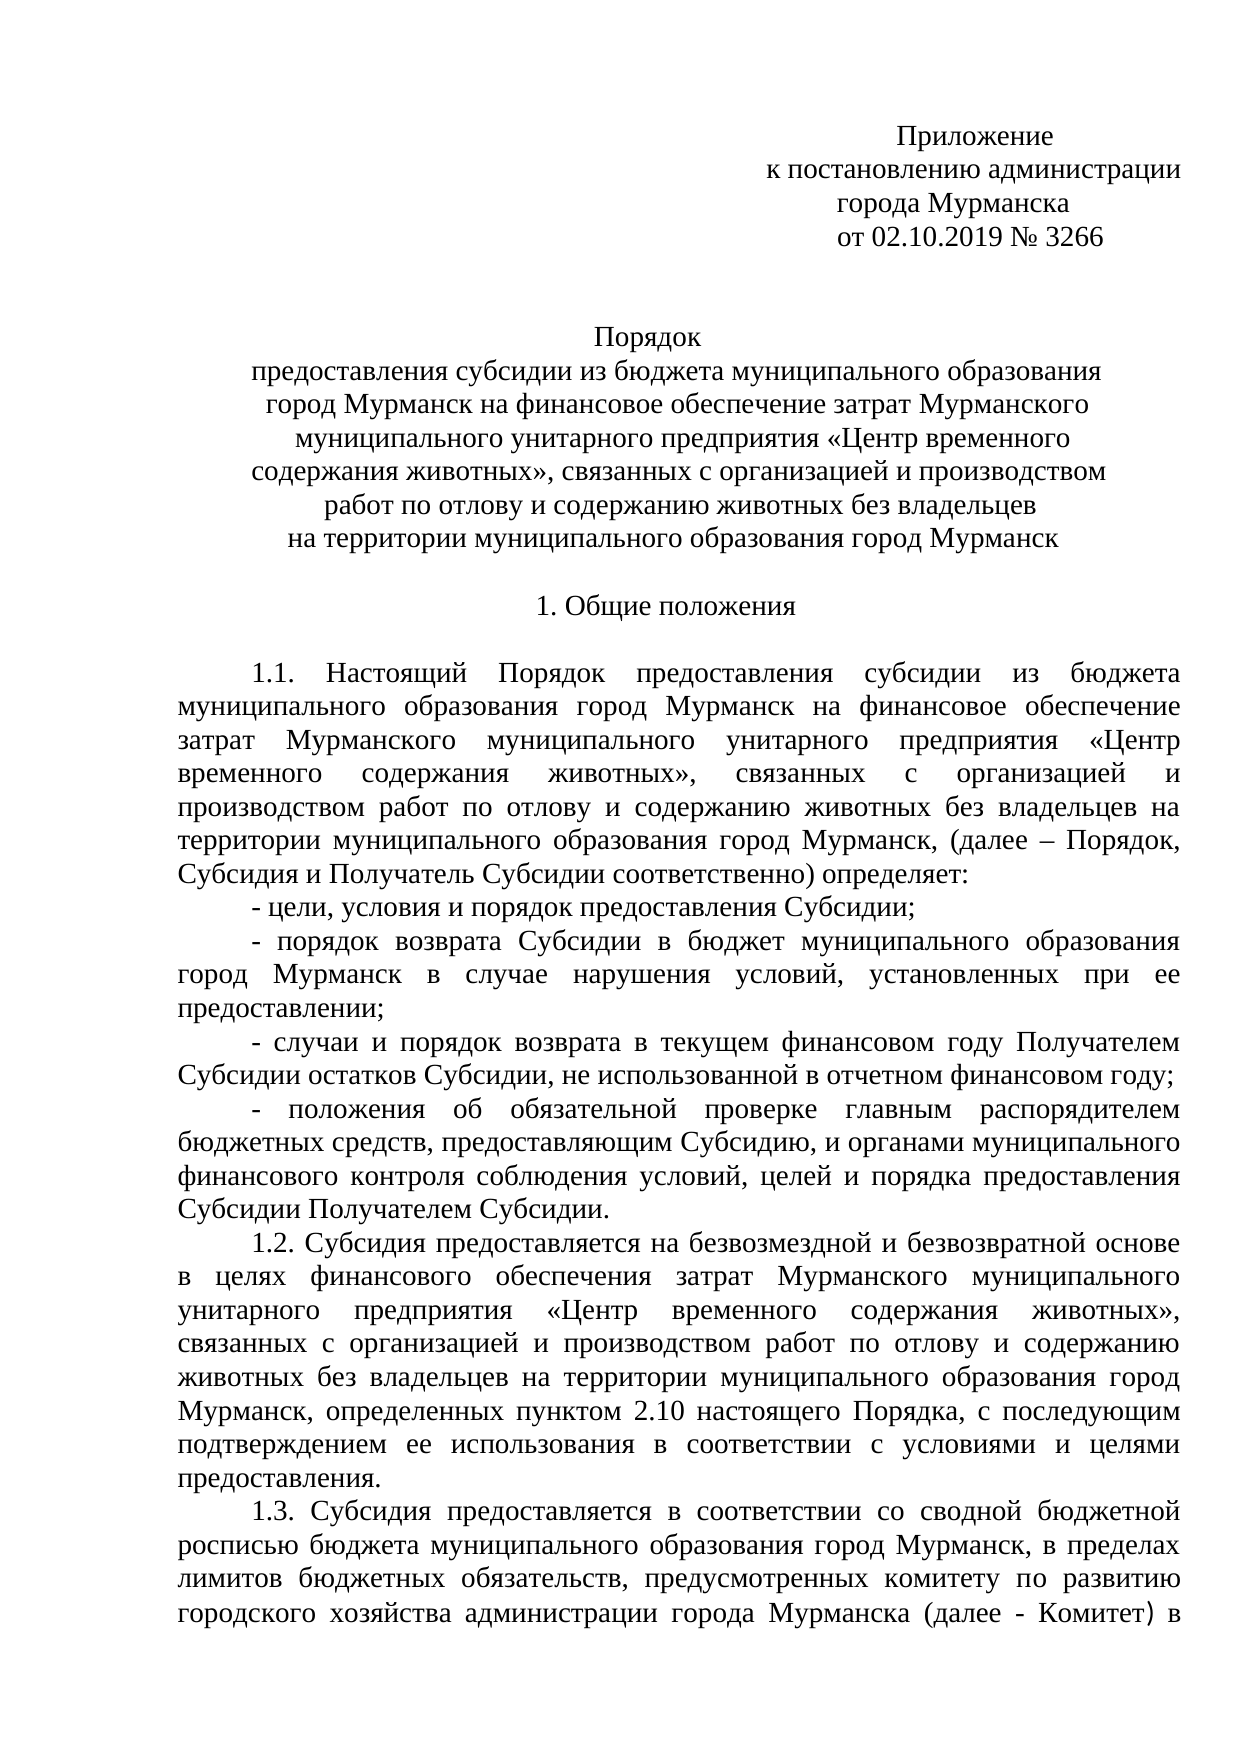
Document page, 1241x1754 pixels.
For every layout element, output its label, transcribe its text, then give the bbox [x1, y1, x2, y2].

text 1.2. Субсидия предоставляется на безвозмездной и безвозвратной основе в целях финансового обеспечения затрат Мурманского муниципального унитарного предприятия «Центр временного содержания животных», связанных с организацией и производством работ по отлову и содержанию животных без владельцев на территории муниципального образования город Мурманск, определенных пунктом 2.10 настоящего Порядка, с последующим подтверждением ее использования в соответствии с условиями и целями предоставления. [177, 1225, 1181, 1493]
text от 02.10.2019 № 3266 [177, 219, 1181, 252]
text - цели, условия и порядок предоставления Субсидии; [177, 889, 1181, 923]
text содержания животных», связанных с организацией и производством [177, 453, 1181, 487]
text Приложение [177, 118, 1181, 152]
text город Мурманск на финансовое обеспечение затрат Мурманского [177, 386, 1181, 420]
text муниципального унитарного предприятия «Центр временного [177, 420, 1181, 453]
text на территории муниципального образования город Мурманск [177, 521, 1181, 554]
list - порядок возврата Субсидии в бюджет муниципального образования город Мурманск в случае нарушения условий, установленных при ее предоставлении; [177, 923, 1181, 1024]
text 1.1. Настоящий Порядок предоставления субсидии из бюджета муниципального образования город Мурманск на финансовое обеспечение затрат Мурманского муниципального унитарного предприятия «Центр временного содержания животных», связанных с организацией и производством работ по отлову и содержанию животных без владельцев на территории муниципального образования город Мурманск, (далее – Порядок, Субсидия и Получатель Субсидии соответственно) определяет: [177, 655, 1181, 889]
text Порядок [177, 319, 1181, 353]
list - положения об обязательной проверке главным распорядителем бюджетных средств, предоставляющим Субсидию, и органами муниципального финансового контроля соблюдения условий, целей и порядка предоставления Субсидии Получателем Субсидии. [177, 1091, 1181, 1225]
text города Мурманска [177, 185, 1181, 219]
text 1. Общие положения [177, 588, 1181, 621]
text к постановлению администрации [177, 152, 1181, 185]
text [177, 1493, 1181, 1629]
list - случаи и порядок возврата в текущем финансовом году Получателем Субсидии остатков Субсидии, не использованной в отчетном финансовом году; [177, 1024, 1181, 1091]
text работ по отлову и содержанию животных без владельцев [177, 487, 1181, 521]
text предоставления субсидии из бюджета муниципального образования [177, 353, 1181, 386]
